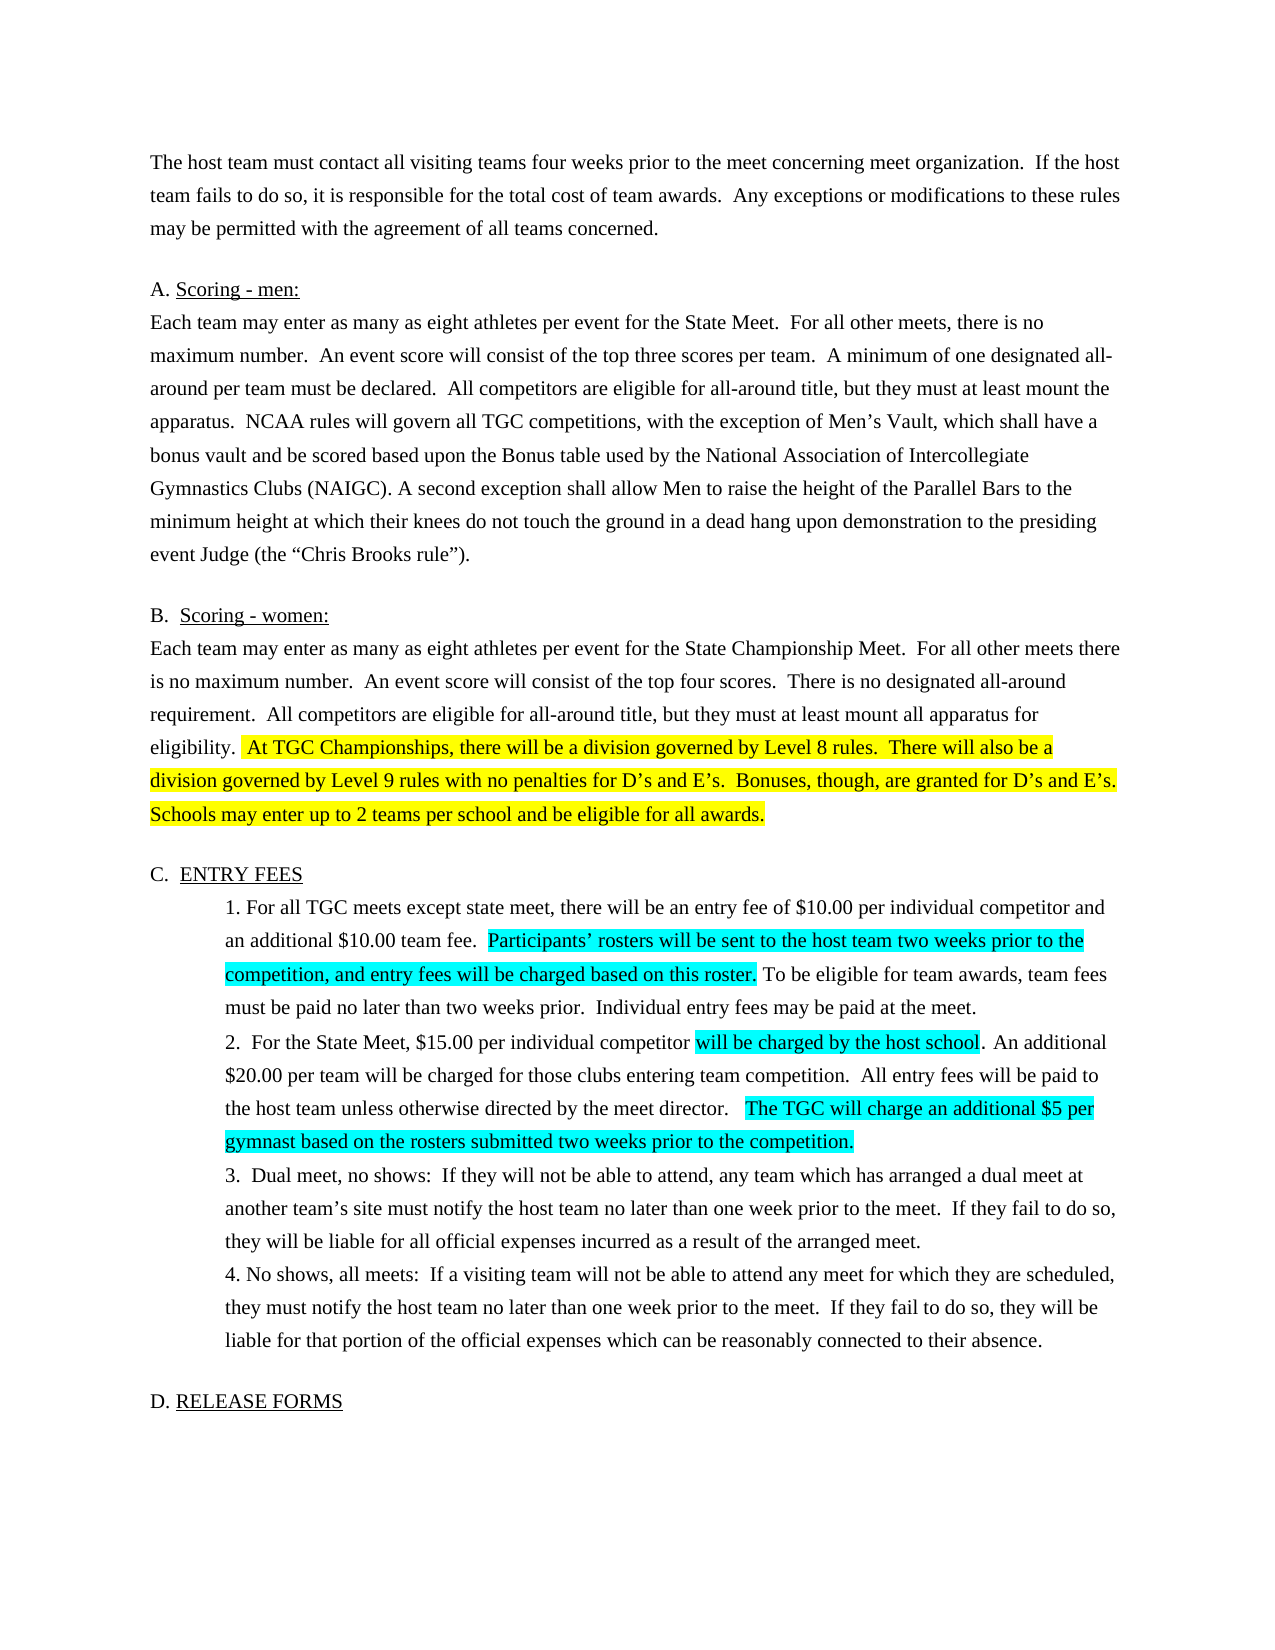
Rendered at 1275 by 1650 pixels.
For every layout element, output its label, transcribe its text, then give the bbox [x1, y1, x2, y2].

text A. Scoring - men: [150, 277, 1125, 301]
text C. ENTRY FEES [150, 862, 1125, 886]
text 3. Dual meet, no shows: If they will not be able to attend, any team which has arranged a dual meet at another team’s site must notify the host team no later than one week prior to the meet. If they fail to do so, they will be liable for all official expenses incurred as a result of the arranged meet. [225, 1163, 1125, 1253]
text Each team may enter as many as eight athletes per event for the State Championship Meet. For all other meets there is no maximum number. An event score will consist of the top four scores. There is no designated all-around requirement. All competitors are eligible for all-around title, but they must at least mount all apparatus for eligibility. At TGC Championships, there will be a division governed by Level 8 rules. There will also be a division governed by Level 9 rules with no penalties for D’s and E’s. Bonuses, though, are granted for D’s and E’s. Schools may enter up to 2 teams per school and be eligible for all awards. [150, 636, 1125, 826]
text 2. For the State Meet, $15.00 per individual competitor will be charged by the host school. An additional $20.00 per team will be charged for those clubs entering team competition. All entry fees will be paid to the host team unless otherwise directed by the meet director. The TGC will charge an additional $5 per gymnast based on the rosters submitted two weeks prior to the competition. [225, 1028, 1125, 1153]
text 1. For all TGC meets except state meet, there will be an entry fee of $10.00 per individual competitor and an additional $10.00 team fee. Participants’ rosters will be sent to the host team two weeks prior to the competition, and entry fees will be charged based on this roster. To be eligible for team awards, team fees must be paid no later than two weeks prior. Individual entry fees may be paid at the meet. [225, 895, 1125, 1019]
text Each team may enter as many as eight athletes per event for the State Meet. For all other meets, there is no maximum number. An event score will consist of the top three scores per team. A minimum of one designated all-around per team must be declared. All competitors are eligible for all-around title, but they must at least mount the apparatus. NCAA rules will govern all TGC competitions, with the exception of Men’s Vault, which shall have a bonus vault and be scored based upon the Bonus table used by the National Association of Intercollegiate Gymnastics Clubs (NAIGC). A second exception shall allow Men to raise the height of the Parallel Bars to the minimum height at which their knees do not touch the ground in a dead hang upon demonstration to the presiding event Judge (the “Chris Brooks rule”). [150, 310, 1125, 566]
text 4. No shows, all meets: If a visiting team will not be able to attend any meet for which they are scheduled, they must notify the host team no later than one week prior to the meet. If they fail to do so, they will be liable for that portion of the official expenses which can be reasonably connected to their absence. [225, 1262, 1125, 1352]
text D. RELEASE FORMS [150, 1389, 1125, 1413]
text B. Scoring - women: [150, 603, 1125, 627]
text The host team must contact all visiting teams four weeks prior to the meet concerning meet organization. If the host team fails to do so, it is responsible for the total cost of team awards. Any exceptions or modifications to these rules may be permitted with the agreement of all teams concerned. [150, 150, 1125, 240]
